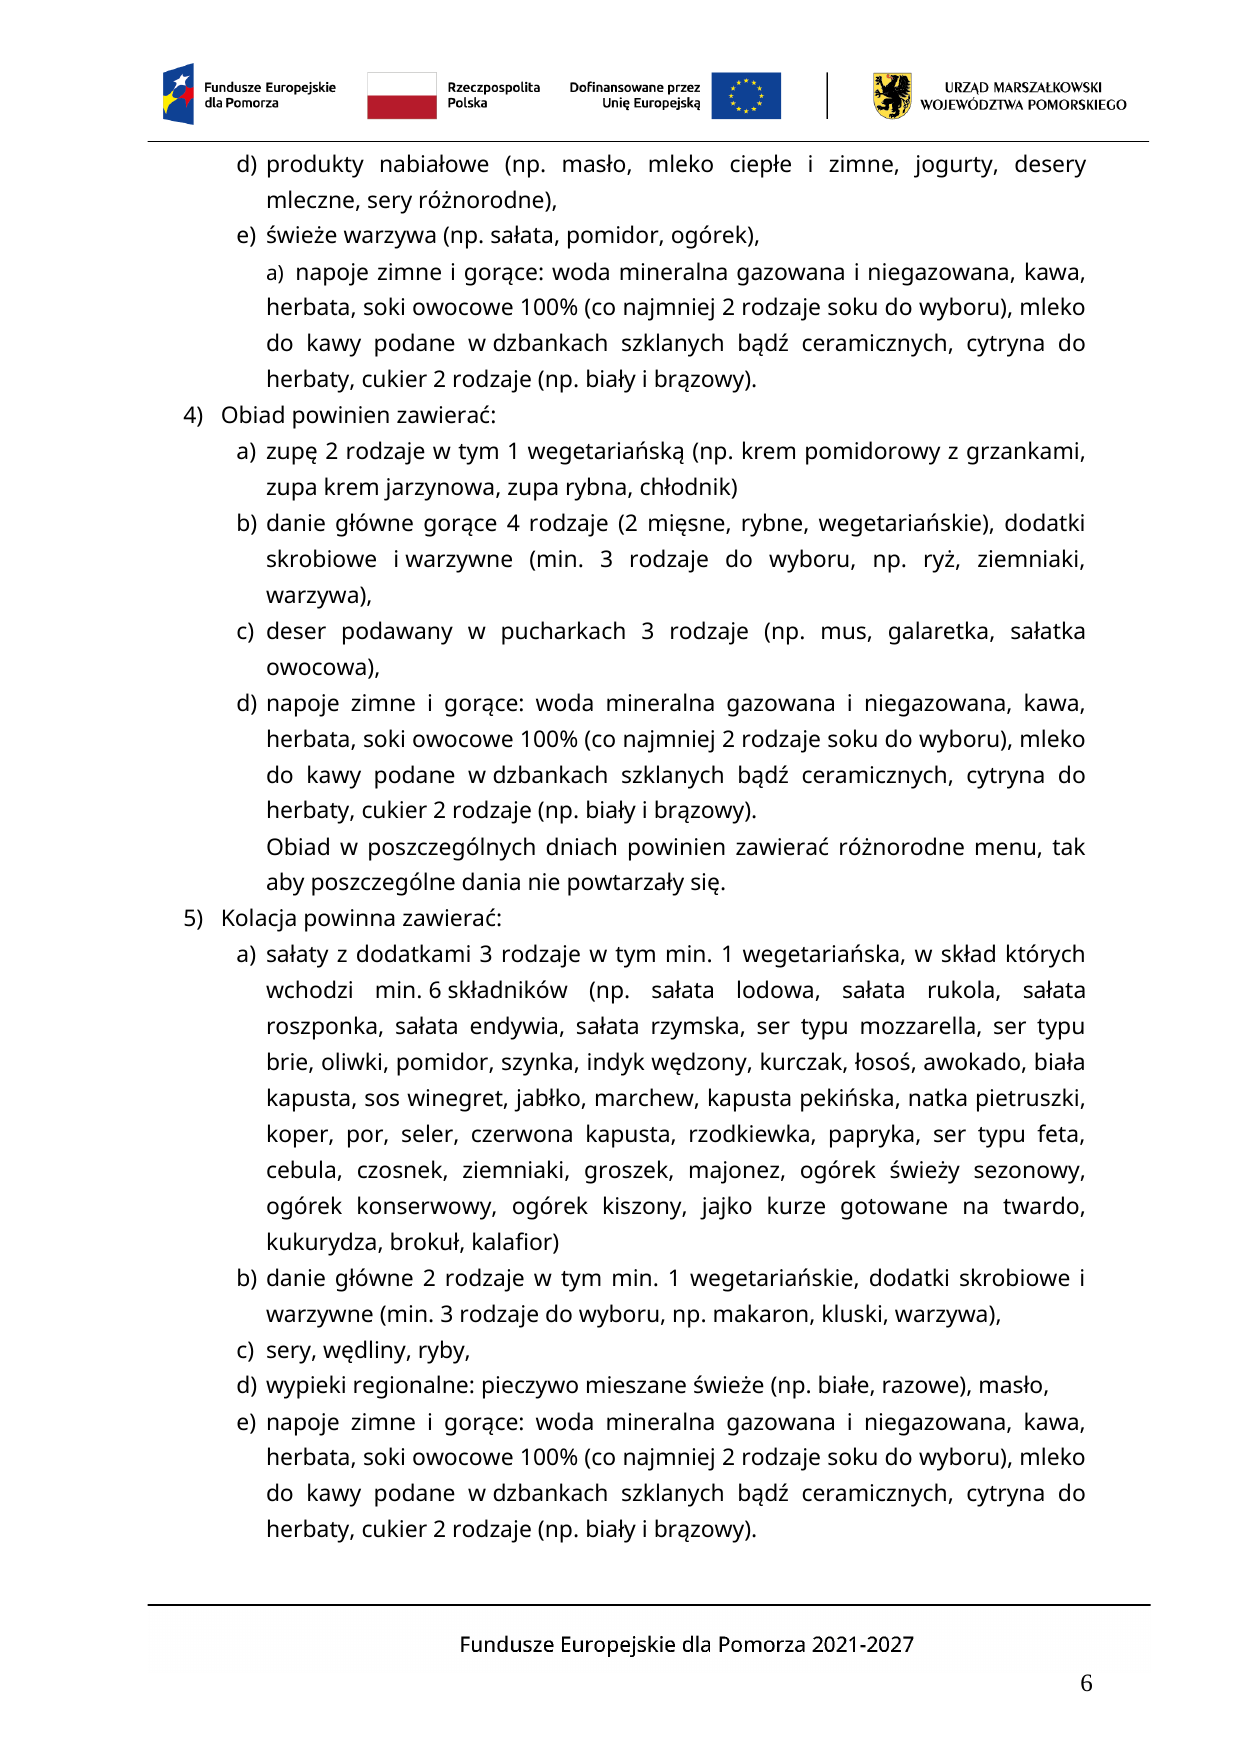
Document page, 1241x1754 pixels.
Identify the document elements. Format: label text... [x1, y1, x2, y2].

list napoje zimne i gorące: woda mineralna gazowana i niegazowana, kawa, herbata, soki owocowe 100% (co najmniej 2 rodzaje soku do wyboru), mleko do kawy podane w dzbankach szklanych bądź ceramicznych, cytryna do herbaty, cukier 2 rodzaje (np. biały i brązowy). [236, 687, 1087, 826]
list Obiad w poszczególnych dniach powinien zawierać różnorodne menu, tak aby poszczególne dania nie powtarzały się. [266, 830, 1087, 898]
list świeże warzywa (np. sałata, pomidor, ogórek), [236, 219, 1087, 251]
list danie główne gorące 4 rodzaje (2 mięsne, rybne, wegetariańskie), dodatki skrobiowe i warzywne (min. 3 rodzaje do wyboru, np. ryż, ziemniaki, warzywa), [236, 507, 1087, 610]
list Obiad powinien zawierać: [183, 399, 1087, 430]
list sałaty z dodatkami 3 rodzaje w tym min. 1 wegetariańska, w skład których wchodzi min. 6 składników (np. sałata lodowa, sałata rukola, sałata roszponka, sałata endywia, sałata rzymska, ser typu mozzarella, ser typu brie, oliwki, pomidor, szynka, indyk wędzony, kurczak, łosoś, awokado, biała kapusta, sos winegret, jabłko, marchew, kapusta pekińska, natka pietruszki, koper, por, seler, czerwona kapusta, rzodkiewka, papryka, ser typu feta, cebula, czosnek, ziemniaki, groszek, majonez, ogórek świeży sezonowy, ogórek konserwowy, ogórek kiszony, jajko kurze gotowane na twardo, kukurydza, brokuł, kalafior) [236, 938, 1087, 1257]
list napoje zimne i gorące: woda mineralna gazowana i niegazowana, kawa, herbata, soki owocowe 100% (co najmniej 2 rodzaje soku do wyboru), mleko do kawy podane w dzbankach szklanych bądź ceramicznych, cytryna do herbaty, cukier 2 rodzaje (np. biały i brązowy). [266, 255, 1087, 394]
list Kolacja powinna zawierać: [183, 902, 1087, 933]
list danie główne 2 rodzaje w tym min. 1 wegetariańskie, dodatki skrobiowe i warzywne (min. 3 rodzaje do wyboru, np. makaron, kluski, warzywa), [236, 1262, 1087, 1329]
list napoje zimne i gorące: woda mineralna gazowana i niegazowana, kawa, herbata, soki owocowe 100% (co najmniej 2 rodzaje soku do wyboru), mleko do kawy podane w dzbankach szklanych bądź ceramicznych, cytryna do herbaty, cukier 2 rodzaje (np. biały i brązowy). [236, 1405, 1087, 1544]
picture [147, 1604, 1151, 1673]
list zupę 2 rodzaje w tym 1 wegetariańską (np. krem pomidorowy z grzankami, zupa krem jarzynowa, zupa rybna, chłodnik) [236, 435, 1087, 502]
list produkty nabiałowe (np. masło, mleko ciepłe i zimne, jogurty, desery mleczne, sery różnorodne), [236, 148, 1087, 215]
list deser podawany w pucharkach 3 rodzaje (np. mus, galaretka, sałatka owocowa), [236, 615, 1087, 682]
picture [147, 47, 1150, 142]
list wypieki regionalne: pieczywo mieszane świeże (np. białe, razowe), masło, [236, 1369, 1087, 1401]
list sery, wędliny, ryby, [236, 1333, 1087, 1365]
